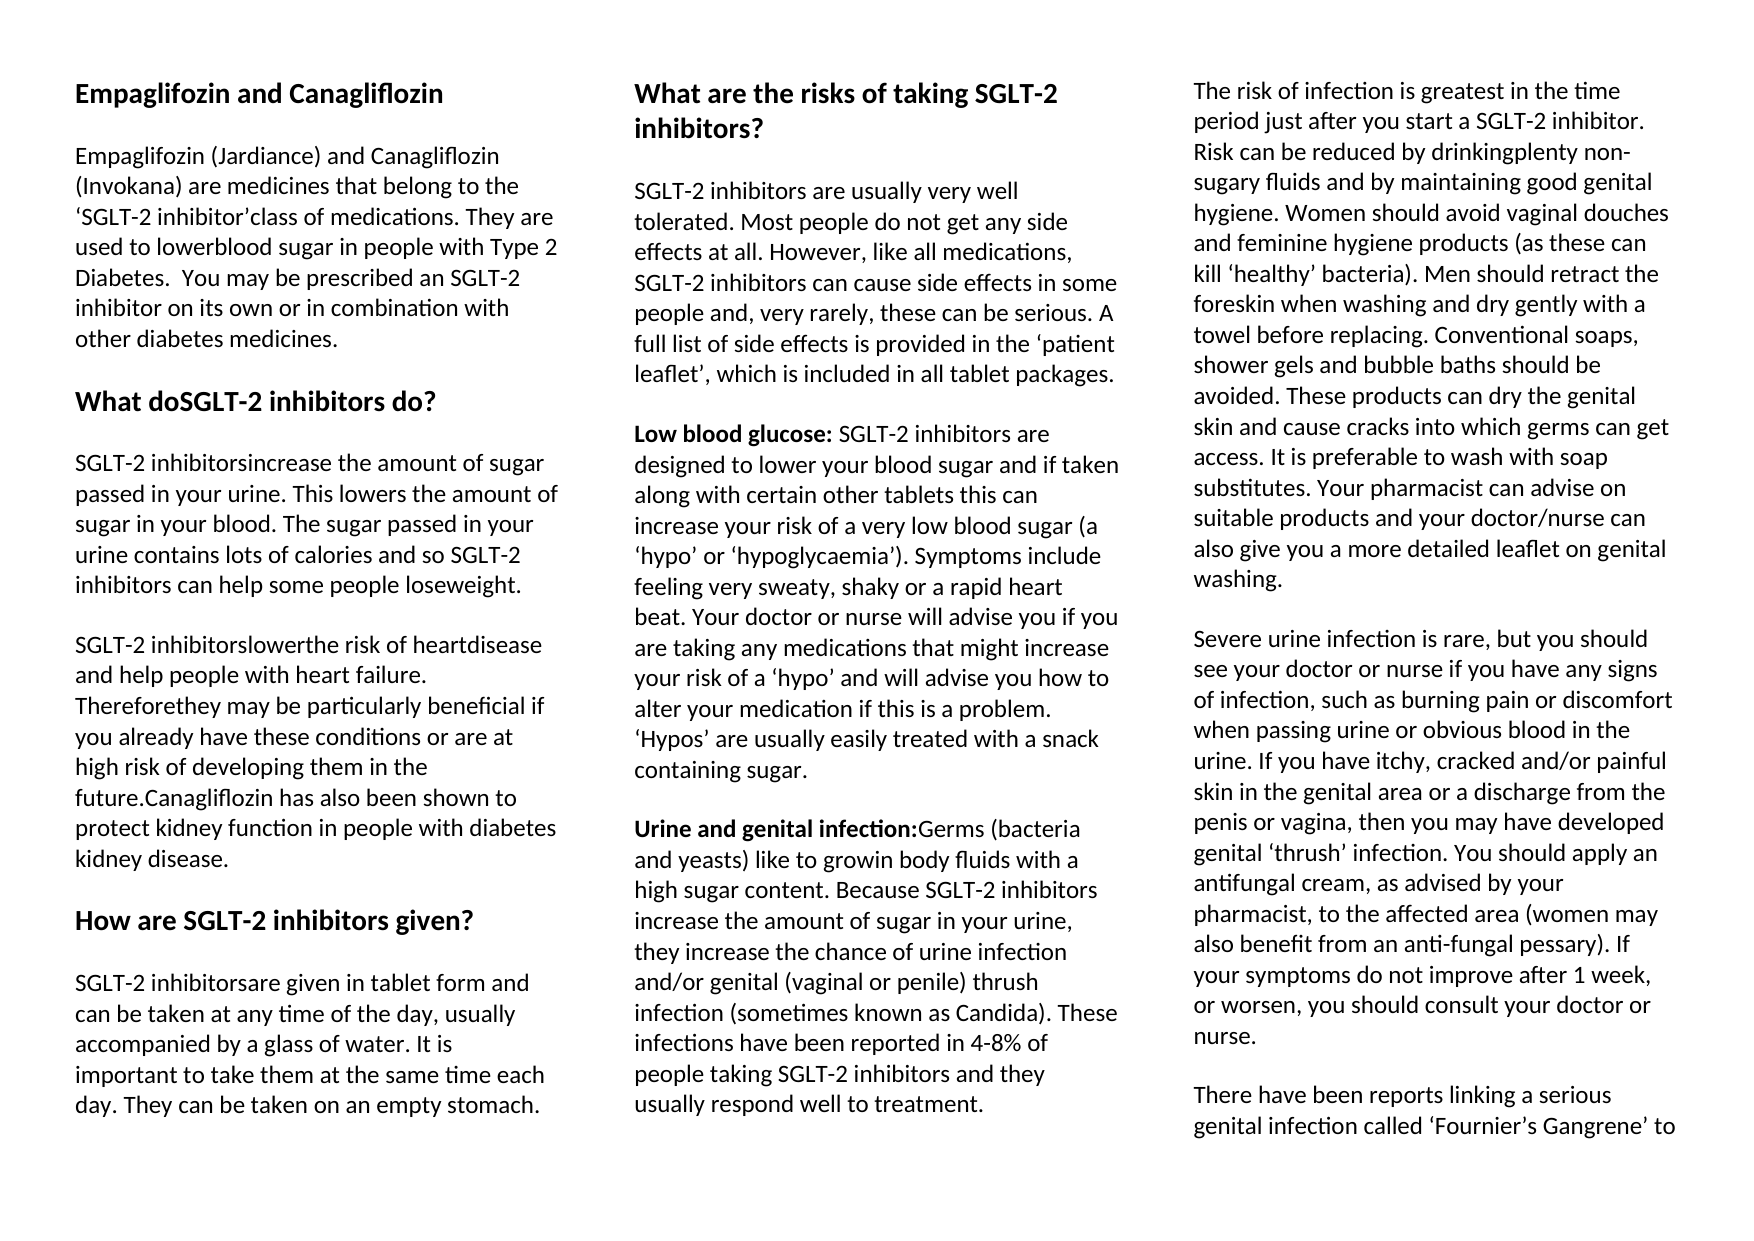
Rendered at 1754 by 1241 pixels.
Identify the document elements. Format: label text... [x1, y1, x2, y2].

text SGLT-2 inhibitorsincrease the amount of sugar passed in your urine. This lowers the amount of sugar in your blood. The sugar passed in your urine contains lots of calories and so SGLT-2 inhibitors can help some people loseweight. [75, 447, 560, 600]
text The risk of infection is greatest in the time period just after you start a SGLT-2 inhibitor. Risk can be reduced by drinkingplenty non-sugary fluids and by maintaining good genital hygiene. Women should avoid vaginal douches and feminine hygiene products (as these can kill ‘healthy’ bacteria). Men should retract the foreskin when washing and dry gently with a towel before replacing. Conventional soaps, shower gels and bubble baths should be avoided. These products can dry the genital skin and cause cracks into which germs can get access. It is preferable to wash with soap substitutes. Your pharmacist can advise on suitable products and your doctor/nurse can also give you a more detailed leaflet on genital washing. [1193, 75, 1679, 594]
text Low blood glucose: SGLT-2 inhibitors are designed to lower your blood sugar and if taken along with certain other tablets this can increase your risk of a very low blood sugar (a ‘hypo’ or ‘hypoglycaemia’). Symptoms include feeling very sweaty, shaky or a rapid heart beat. Your doctor or nurse will advise you if you are taking any medications that might increase your risk of a ‘hypo’ and will advise you how to alter your medication if this is a problem. ‘Hypos’ are usually easily treated with a snack containing sugar. [634, 418, 1119, 784]
text SGLT-2 inhibitorslowerthe risk of heartdisease and help people with heart failure. Thereforethey may be particularly beneficial if you already have these conditions or are at high risk of developing them in the future.Canagliflozin has also been shown to protect kidney function in people with diabetes kidney disease. [75, 629, 560, 873]
text Empaglifozin (Jardiance) and Canagliflozin (Invokana) are medicines that belong to the ‘SGLT-2 inhibitor’class of medications. They are used to lowerblood sugar in people with Type 2 Diabetes. You may be prescribed an SGLT-2 inhibitor on its own or in combination with other diabetes medicines. [75, 140, 560, 353]
text How are SGLT-2 inhibitors given? [75, 902, 560, 938]
text What doSGLT-2 inhibitors do? [75, 383, 560, 418]
text What are the risks of taking SGLT-2 inhibitors? [634, 75, 1119, 146]
text SGLT-2 inhibitors are usually very well tolerated. Most people do not get any side effects at all. However, like all medications, SGLT-2 inhibitors can cause side effects in some people and, very rarely, these can be serious. A full list of side effects is provided in the ‘patient leaflet’, which is included in all tablet packages. [634, 175, 1119, 389]
text Empaglifozin and Canagliflozin [75, 75, 560, 111]
text Severe urine infection is rare, but you should see your doctor or nurse if you have any signs of infection, such as burning pain or discomfort when passing urine or obvious blood in the urine. If you have itchy, cracked and/or painful skin in the genital area or a discharge from the penis or vagina, then you may have developed genital ‘thrush’ infection. You should apply an antifungal cream, as advised by your pharmacist, to the affected area (women may also benefit from an anti-fungal pessary). If your symptoms do not improve after 1 week, or worsen, you should consult your doctor or nurse. [1193, 623, 1679, 1050]
text Urine and genital infection:Germs (bacteria and yeasts) like to growin body fluids with a high sugar content. Because SGLT-2 inhibitors increase the amount of sugar in your urine, they increase the chance of urine infection and/or genital (vaginal or penile) thrush infection (sometimes known as Candida). These infections have been reported in 4-8% of people taking SGLT-2 inhibitors and they usually respond well to treatment. [634, 814, 1119, 1119]
text SGLT-2 inhibitorsare given in tablet form and can be taken at any time of the day, usually accompanied by a glass of water. It is important to take them at the same time each day. They can be taken on an empty stomach. [75, 967, 560, 1120]
